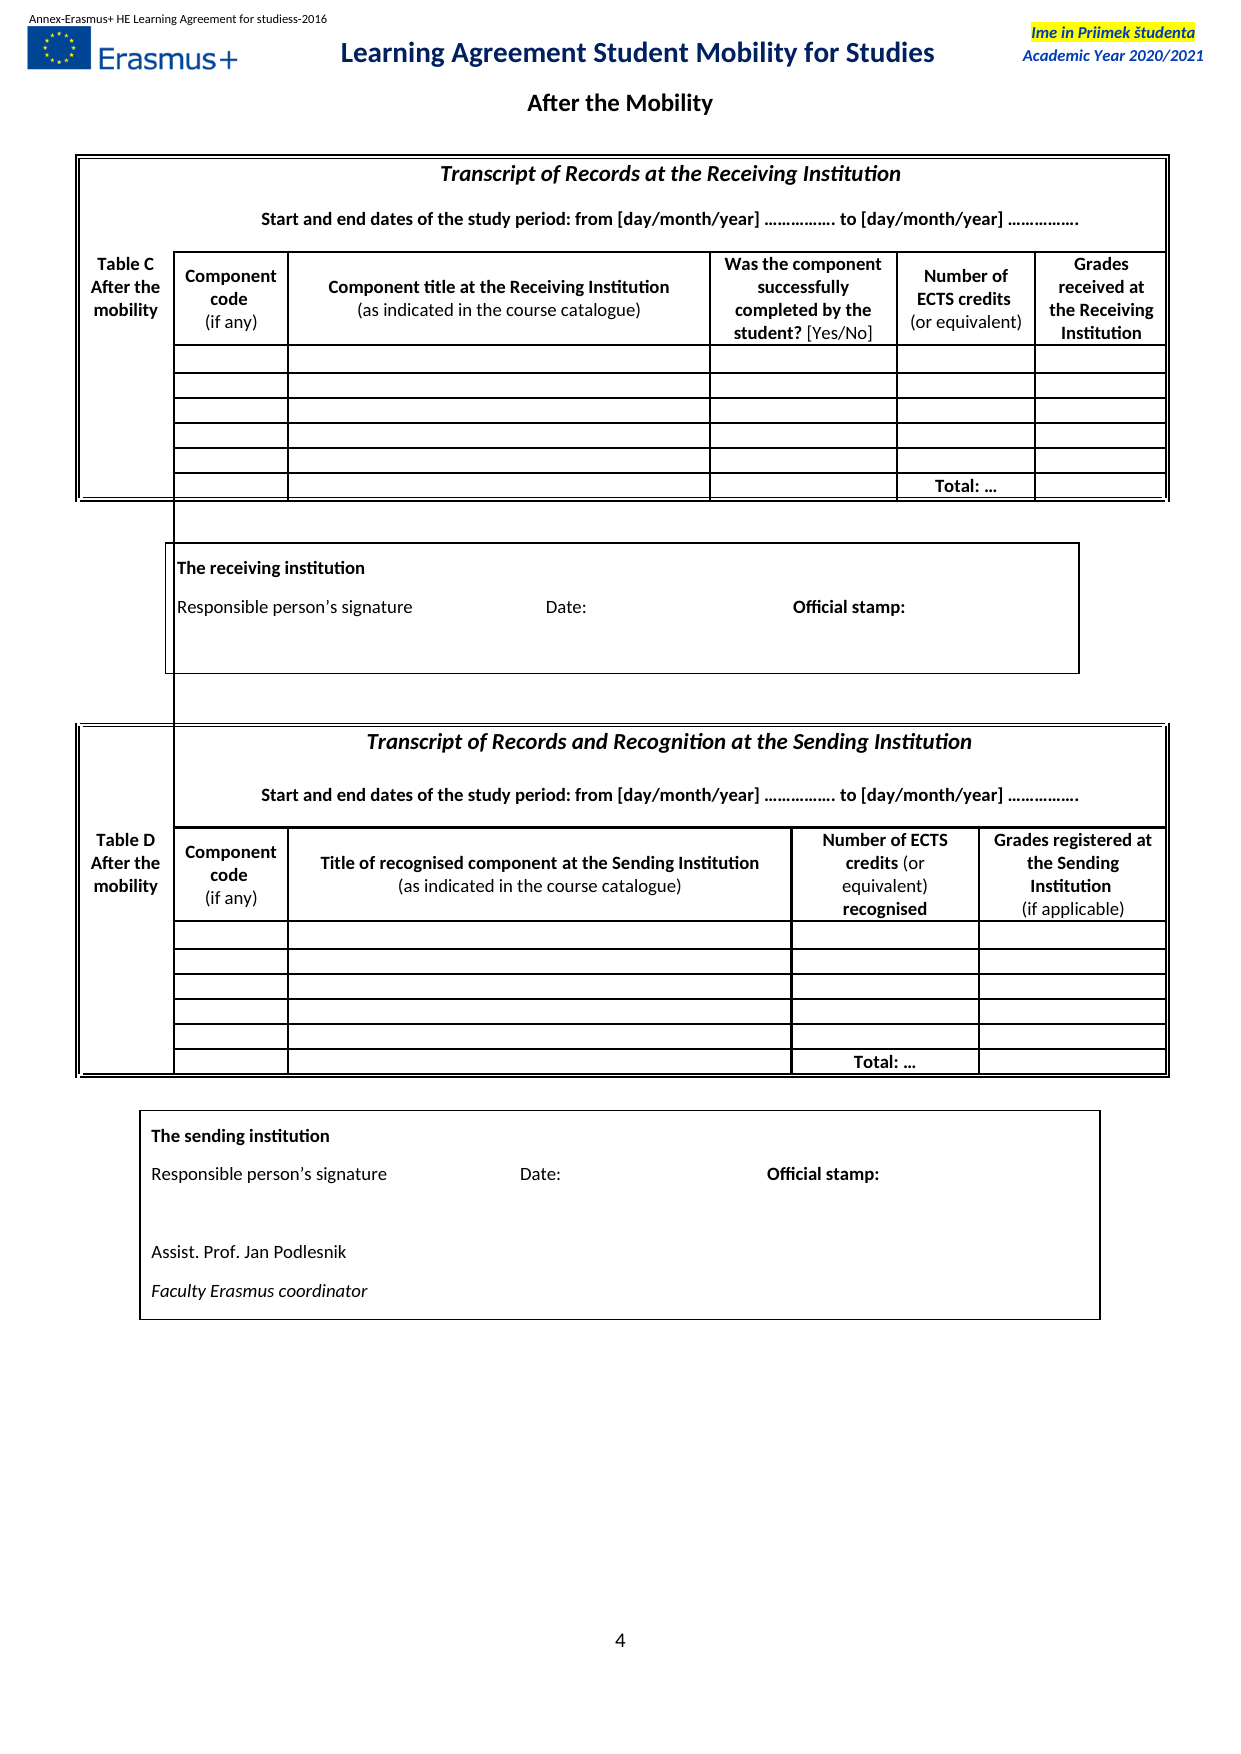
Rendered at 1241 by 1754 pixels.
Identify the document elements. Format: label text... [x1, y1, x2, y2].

table_cell [793, 922, 978, 948]
table_cell [175, 346, 287, 372]
table_cell [289, 1025, 790, 1048]
table_cell Transcript of Records and Recognition at the Sending Institution Start and end dates of the study period: from [day/month/year] ……………. to [day/month/year] ……………. [175, 723, 1167, 826]
table_cell [77, 497, 173, 722]
table_header [80, 159, 174, 251]
table_cell [711, 449, 896, 472]
table_cell Grades received at the Receiving Institution [1036, 253, 1165, 344]
table_cell [289, 922, 790, 948]
table_cell [289, 449, 709, 472]
table_cell [289, 950, 790, 973]
table_cell [980, 922, 1165, 948]
text After the Mobility [75, 87, 1165, 118]
table_header Transcript of Records at the Receiving Institution Start and end dates of the study period: from [day/month/year] ……………. to [day/month/year] ……………. [174, 159, 1165, 251]
table_cell [898, 449, 1034, 472]
table_cell [289, 424, 709, 447]
table_cell [1036, 449, 1165, 472]
table_cell [289, 474, 709, 497]
table_cell [898, 346, 1034, 372]
table_cell Table D After the mobility [80, 826, 173, 1073]
table_cell Total: … [793, 1050, 978, 1073]
table_cell [1036, 346, 1165, 372]
table_cell Table C After the mobility [80, 251, 173, 497]
table_cell [980, 1050, 1165, 1073]
table_cell Component code (if any) [175, 829, 287, 920]
table_header The sending institution Responsible person’s signature Date: Official stamp: Assist. Prof. Jan Podlesnik Faculty Erasmus coordinator [141, 1111, 1099, 1318]
table_cell [980, 1000, 1165, 1023]
table_cell Grades registered at the Sending Institution (if applicable) [980, 829, 1165, 920]
table_cell [175, 399, 287, 422]
table_cell [77, 723, 173, 826]
table_cell [175, 424, 287, 447]
table_cell [175, 975, 287, 998]
table_cell [980, 975, 1165, 998]
table_cell [1036, 399, 1165, 422]
table_cell [175, 497, 1167, 722]
table_cell [175, 449, 287, 472]
table_cell [289, 346, 709, 372]
table_cell [175, 1025, 287, 1048]
table_cell [175, 474, 287, 497]
table_cell [793, 975, 978, 998]
table_cell [175, 950, 287, 973]
table_cell [711, 399, 896, 422]
table_cell [793, 1000, 978, 1023]
table_cell Total: … [898, 474, 1034, 497]
table_cell [289, 374, 709, 397]
table_cell Title of recognised component at the Sending Institution (as indicated in the course catalogue) [289, 829, 790, 920]
table_cell [898, 399, 1034, 422]
table_cell [711, 346, 896, 372]
table_cell [980, 950, 1165, 973]
table_cell [793, 950, 978, 973]
table_cell [289, 399, 709, 422]
table_cell [898, 424, 1034, 447]
table_cell Number of ECTS credits (or equivalent) recognised [793, 829, 978, 920]
table_cell [175, 374, 287, 397]
table_cell [175, 1000, 287, 1023]
table_cell [898, 374, 1034, 397]
table_cell [711, 424, 896, 447]
table_cell [711, 474, 896, 497]
table_cell [793, 1025, 978, 1048]
table_cell [711, 374, 896, 397]
table_cell [289, 1050, 790, 1073]
table_cell [1036, 374, 1165, 397]
table_cell Was the component successfully completed by the student? [Yes/No] [711, 253, 896, 344]
table_cell [289, 1000, 790, 1023]
table_cell [1036, 424, 1165, 447]
table_cell [175, 1050, 287, 1073]
table_cell [175, 922, 287, 948]
table_cell Component code (if any) [175, 253, 287, 344]
table_cell [980, 1025, 1165, 1048]
table_cell Component title at the Receiving Institution (as indicated in the course catalogue) [289, 253, 709, 344]
table_cell [289, 975, 790, 998]
table_cell Number of ECTS credits (or equivalent) [898, 253, 1034, 344]
table_cell [1036, 474, 1165, 497]
picture [27, 26, 238, 70]
